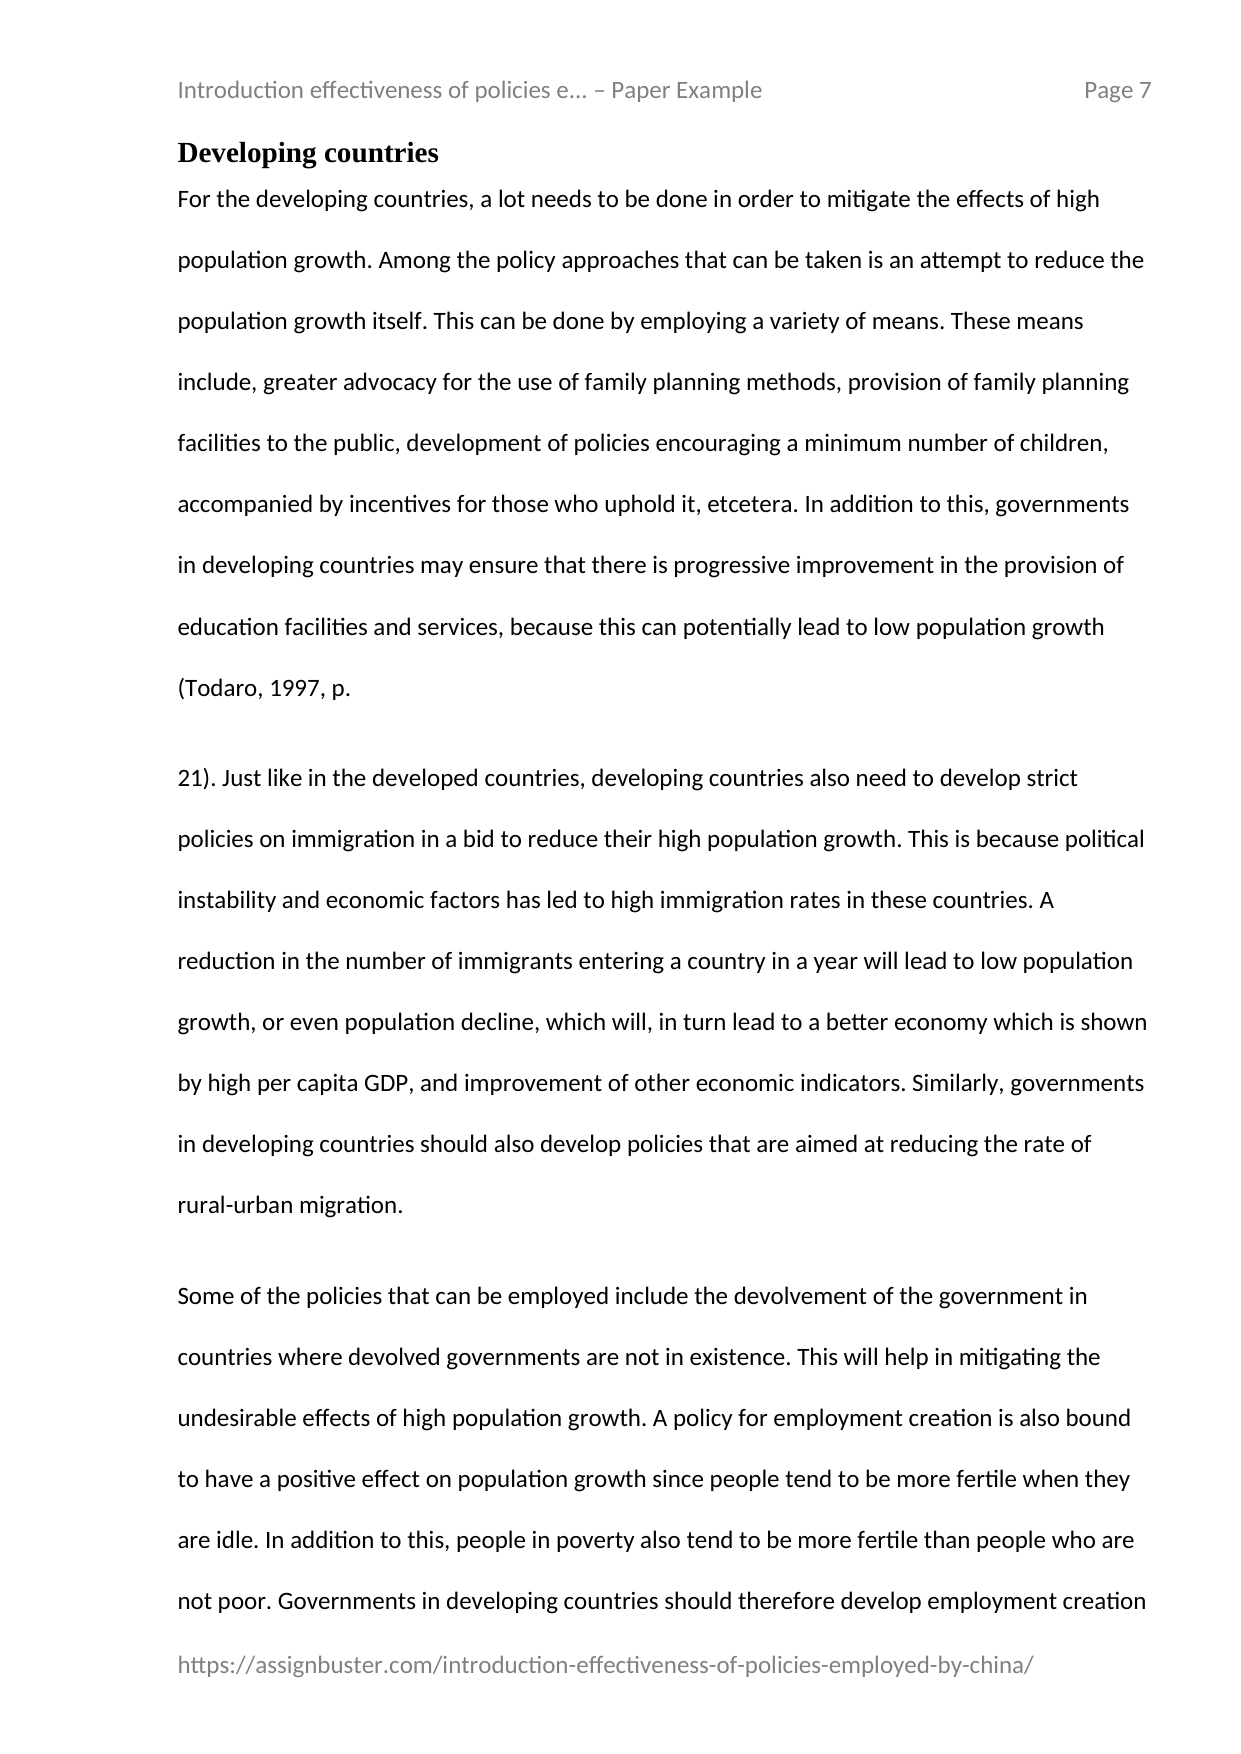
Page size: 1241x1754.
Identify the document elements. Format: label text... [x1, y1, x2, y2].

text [177, 1280, 1152, 1616]
text For the developing countries, a lot needs to be done in order to mitigate the effects of high population growth. Among the policy approaches that can be taken is an attempt to reduce the population growth itself. This can be done by employing a variety of means. These means include, greater advocacy for the use of family planning methods, provision of family planning facilities to the public, development of policies encouraging a minimum number of children, accompanied by incentives for those who uphold it, etcetera. In addition to this, governments in developing countries may ensure that there is progressive improvement in the provision of education facilities and services, because this can potentially lead to low population growth (Todaro, 1997, p. [177, 183, 1152, 702]
subtitle Developing countries [177, 135, 1152, 168]
text 21). Just like in the developed countries, developing countries also need to develop strict policies on immigration in a bid to reduce their high population growth. This is because political instability and economic factors has led to high immigration rates in these countries. A reduction in the number of immigrants entering a country in a year will lead to low population growth, or even population decline, which will, in turn lead to a better economy which is shown by high per capita GDP, and improvement of other economic indicators. Similarly, governments in developing countries should also develop policies that are aimed at reducing the rate of rural-urban migration. [177, 762, 1152, 1220]
